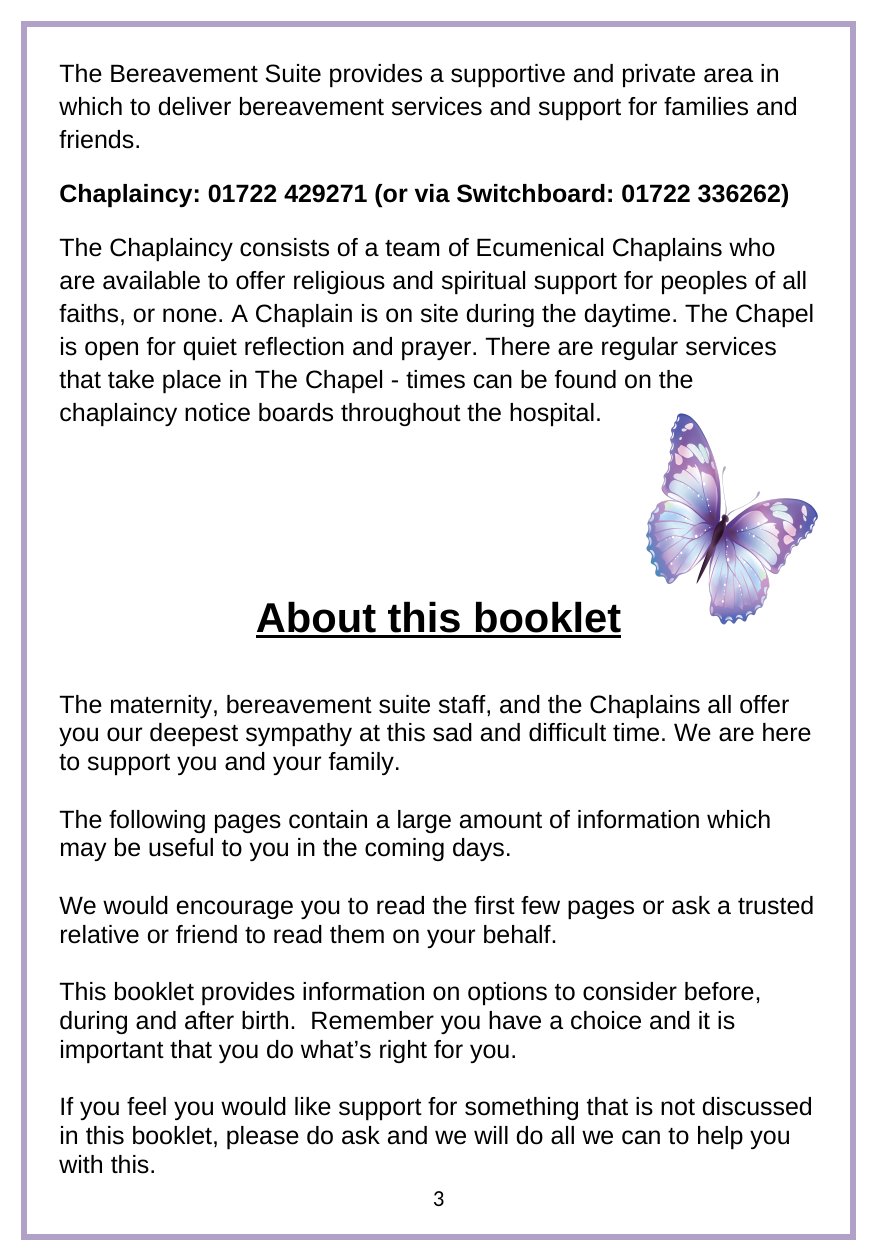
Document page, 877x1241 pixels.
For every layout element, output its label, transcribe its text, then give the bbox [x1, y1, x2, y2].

text About this booklet [59, 594, 818, 642]
text The Chaplaincy consists of a team of Ecumenical Chaplains who are available to offer religious and spiritual support for peoples of all faiths, or none. A Chaplain is on site during the daytime. The Chapel is open for quiet reflection and prayer. There are regular services that take place in The Chapel - times can be found on the chaplaincy notice boards throughout the hospital. [59, 233, 818, 427]
text If you feel you would like support for something that is not discussed in this booklet, please do ask and we will do all we can to help you with this. [59, 1092, 818, 1178]
text The maternity, bereavement suite staff, and the Chaplains all offer you our deepest sympathy at this sad and difficult time. We are here to support you and your family. [59, 690, 818, 776]
text Chaplaincy: 01722 429271 (or via Switchboard: 01722 336262) [59, 179, 818, 208]
text The Bereavement Suite provides a supportive and private area in which to deliver bereavement services and support for families and friends. [59, 59, 818, 154]
text The following pages contain a large amount of information which may be useful to you in the coming days. [59, 805, 818, 862]
picture [646, 413, 818, 625]
text We would encourage you to read the first few pages or ask a trusted relative or friend to read them on your behalf. [59, 891, 818, 948]
text This booklet provides information on options to consider before, during and after birth. Remember you have a choice and it is important that you do what’s right for you. [59, 977, 818, 1063]
